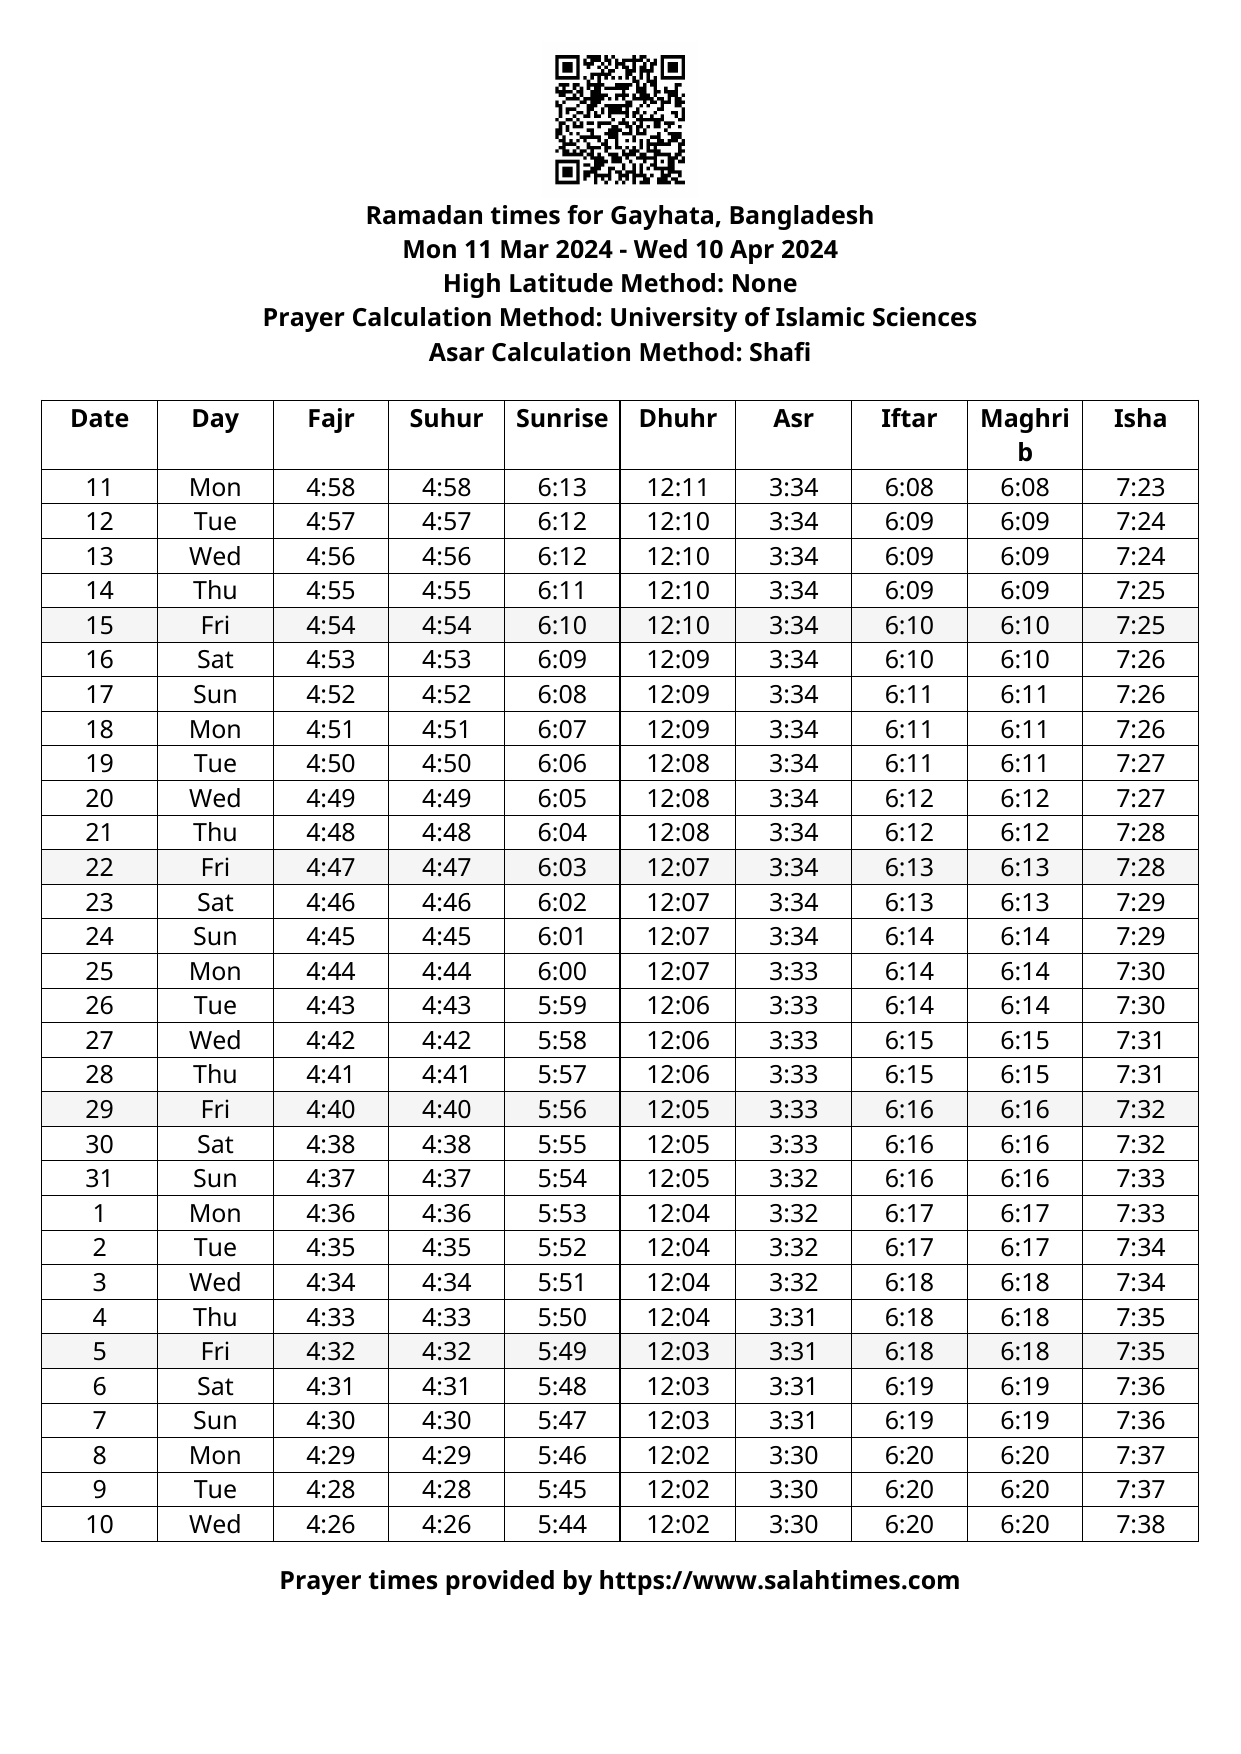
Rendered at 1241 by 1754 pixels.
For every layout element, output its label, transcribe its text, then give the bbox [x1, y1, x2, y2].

table_cell 6:13 [505, 470, 619, 503]
table_cell 6:15 [968, 1058, 1082, 1091]
table_cell 6:10 [968, 608, 1082, 642]
table_cell 6:18 [852, 1265, 967, 1299]
table_cell 12:04 [621, 1300, 735, 1333]
table_cell 7:30 [1083, 989, 1198, 1022]
table_cell 3:32 [736, 1265, 851, 1299]
table_cell 6:09 [968, 574, 1082, 607]
table_cell Wed [158, 781, 273, 814]
table_cell 3:33 [736, 1058, 851, 1091]
table_cell 5:51 [505, 1265, 619, 1299]
table_cell 6 [42, 1369, 157, 1402]
table_cell 4:55 [274, 574, 388, 607]
table_cell 6:14 [852, 954, 967, 987]
table_cell 7:34 [1083, 1265, 1198, 1299]
table_cell 3:32 [736, 1161, 851, 1195]
table_cell 4:48 [389, 816, 504, 849]
table_cell 12:10 [621, 504, 735, 538]
table_cell 24 [42, 919, 157, 953]
table_cell 4:28 [389, 1473, 504, 1506]
table_cell 12:04 [621, 1231, 735, 1264]
table_cell 4:51 [389, 712, 504, 745]
table_cell Sun [158, 1404, 273, 1437]
table_cell 4:49 [274, 781, 388, 814]
table_cell 6:04 [505, 816, 619, 849]
table_cell 6:15 [852, 1023, 967, 1057]
table_cell 4:53 [274, 643, 388, 676]
table_cell 6:11 [852, 712, 967, 745]
table_cell 20 [42, 781, 157, 814]
table_cell 28 [42, 1058, 157, 1091]
table_cell 4:46 [389, 885, 504, 918]
table_cell 6:18 [852, 1300, 967, 1333]
table_cell Fri [158, 1092, 273, 1126]
table_cell Fri [158, 608, 273, 642]
table_cell 4:44 [389, 954, 504, 987]
table_cell 4:53 [389, 643, 504, 676]
table_cell 1 [42, 1196, 157, 1229]
table_cell Tue [158, 1473, 273, 1506]
table_cell 7:36 [1083, 1404, 1198, 1437]
table_cell Tue [158, 989, 273, 1022]
table_cell 6:11 [852, 677, 967, 711]
table_cell 6:13 [968, 850, 1082, 884]
table_cell 6:03 [505, 850, 619, 884]
table_cell 4:41 [274, 1058, 388, 1091]
table_cell 12:03 [621, 1369, 735, 1402]
table_cell 6:08 [505, 677, 619, 711]
table_cell 4:35 [274, 1231, 388, 1264]
table_cell 9 [42, 1473, 157, 1506]
table_cell 3:34 [736, 574, 851, 607]
table_cell Sat [158, 1127, 273, 1160]
table_cell 4:47 [389, 850, 504, 884]
table_cell 6:20 [968, 1473, 1082, 1506]
table_cell 12:02 [621, 1438, 735, 1472]
table_cell 6:10 [505, 608, 619, 642]
table_cell 7:31 [1083, 1058, 1198, 1091]
table_cell 4:26 [274, 1507, 388, 1541]
table_header Sunrise [505, 401, 619, 469]
table_cell 6:20 [852, 1473, 967, 1506]
table_cell 6:12 [852, 816, 967, 849]
table_cell 3:31 [736, 1404, 851, 1437]
table_cell 6:18 [968, 1265, 1082, 1299]
table_cell 6:10 [968, 643, 1082, 676]
table_header Day [158, 401, 273, 469]
table_cell 7:38 [1083, 1507, 1198, 1541]
table_cell 12:06 [621, 989, 735, 1022]
table_cell 29 [42, 1092, 157, 1126]
table_cell 4:29 [389, 1438, 504, 1472]
table_cell 27 [42, 1023, 157, 1057]
table_cell 3:34 [736, 712, 851, 745]
table_cell Sat [158, 885, 273, 918]
table_cell 6:09 [852, 539, 967, 572]
table_cell 4:48 [274, 816, 388, 849]
table_cell 7:24 [1083, 504, 1198, 538]
table_cell 4:57 [389, 504, 504, 538]
table_cell 5:52 [505, 1231, 619, 1264]
table_cell 6:17 [852, 1196, 967, 1229]
table_cell 7:33 [1083, 1196, 1198, 1229]
table_cell 7:37 [1083, 1473, 1198, 1506]
table_cell 5:57 [505, 1058, 619, 1091]
table_cell 6:08 [968, 470, 1082, 503]
table_cell 6:17 [852, 1231, 967, 1264]
table_cell 4:35 [389, 1231, 504, 1264]
table_cell 19 [42, 746, 157, 780]
table_cell 12:09 [621, 643, 735, 676]
table_cell 5:54 [505, 1161, 619, 1195]
table_cell Wed [158, 1023, 273, 1057]
table_cell 6:09 [968, 504, 1082, 538]
text Ramadan times for Gayhata, Bangladesh [42, 198, 1198, 232]
table_cell 26 [42, 989, 157, 1022]
table_cell Mon [158, 1438, 273, 1472]
table_cell 7:29 [1083, 885, 1198, 918]
table_cell 6:13 [968, 885, 1082, 918]
table_cell Thu [158, 816, 273, 849]
table_cell 4 [42, 1300, 157, 1333]
table_cell 3:32 [736, 1231, 851, 1264]
table_cell 4:30 [389, 1404, 504, 1437]
table_cell 21 [42, 816, 157, 849]
table_cell 3:34 [736, 608, 851, 642]
table_cell 6:07 [505, 712, 619, 745]
table_cell 7:35 [1083, 1334, 1198, 1368]
table_cell Mon [158, 712, 273, 745]
table_cell 3:34 [736, 850, 851, 884]
text Asar Calculation Method: Shafi [42, 334, 1198, 368]
table_cell Fri [158, 1334, 273, 1368]
table_cell 4:32 [389, 1334, 504, 1368]
table_cell 12:08 [621, 746, 735, 780]
table_cell 5:58 [505, 1023, 619, 1057]
table_header Maghrib [968, 401, 1082, 469]
table_cell 6:09 [852, 504, 967, 538]
table_cell 6:14 [852, 919, 967, 953]
table_cell 4:37 [274, 1161, 388, 1195]
table_cell 12:06 [621, 1058, 735, 1091]
table_header Date [42, 401, 157, 469]
table_cell Tue [158, 504, 273, 538]
table_cell 6:12 [505, 539, 619, 572]
table_cell Mon [158, 954, 273, 987]
table_cell 3:31 [736, 1300, 851, 1333]
table_cell 6:14 [968, 919, 1082, 953]
table_cell 3:34 [736, 643, 851, 676]
table_cell 4:31 [389, 1369, 504, 1402]
table_cell 3:34 [736, 885, 851, 918]
table_cell 6:00 [505, 954, 619, 987]
table_cell 7:32 [1083, 1092, 1198, 1126]
table_cell 6:20 [968, 1438, 1082, 1472]
table_cell 7:36 [1083, 1369, 1198, 1402]
table_cell 12:07 [621, 919, 735, 953]
table_cell 3 [42, 1265, 157, 1299]
table_cell Sun [158, 1161, 273, 1195]
table_cell 5:59 [505, 989, 619, 1022]
table_cell 12:10 [621, 539, 735, 572]
table_cell 6:12 [852, 781, 967, 814]
table_cell 7:37 [1083, 1438, 1198, 1472]
table_cell 12:07 [621, 885, 735, 918]
table_cell Sun [158, 919, 273, 953]
table_cell Wed [158, 1265, 273, 1299]
table_cell 6:12 [968, 781, 1082, 814]
table_cell 3:33 [736, 1023, 851, 1057]
table_cell 6:11 [968, 712, 1082, 745]
table_cell Sat [158, 1369, 273, 1402]
table_cell 3:34 [736, 816, 851, 849]
table_cell 4:28 [274, 1473, 388, 1506]
table_cell 7:24 [1083, 539, 1198, 572]
table_cell 4:38 [274, 1127, 388, 1160]
table_cell 6:19 [968, 1404, 1082, 1437]
table_cell 17 [42, 677, 157, 711]
table_cell 23 [42, 885, 157, 918]
table_cell 8 [42, 1438, 157, 1472]
table_cell 5:56 [505, 1092, 619, 1126]
table_header Fajr [274, 401, 388, 469]
table_header Suhur [389, 401, 504, 469]
table_cell 4:33 [389, 1300, 504, 1333]
table_cell 25 [42, 954, 157, 987]
table_cell 4:31 [274, 1369, 388, 1402]
table_cell 6:05 [505, 781, 619, 814]
table_cell 7:32 [1083, 1127, 1198, 1160]
table_cell 7:28 [1083, 850, 1198, 884]
table_cell Fri [158, 850, 273, 884]
table_cell Wed [158, 1507, 273, 1541]
table_cell 7:34 [1083, 1231, 1198, 1264]
table_cell 6:19 [852, 1369, 967, 1402]
table_cell 6:01 [505, 919, 619, 953]
table_cell 6:17 [968, 1231, 1082, 1264]
table_cell 6:14 [968, 954, 1082, 987]
table_cell 4:26 [389, 1507, 504, 1541]
table_cell 18 [42, 712, 157, 745]
table_cell 4:58 [274, 470, 388, 503]
table_cell 4:33 [274, 1300, 388, 1333]
table_cell 14 [42, 574, 157, 607]
table_cell 5:47 [505, 1404, 619, 1437]
table_cell 4:45 [274, 919, 388, 953]
table_cell 6:16 [968, 1127, 1082, 1160]
table_cell 6:19 [852, 1404, 967, 1437]
table_cell 7:33 [1083, 1161, 1198, 1195]
table_cell 4:55 [389, 574, 504, 607]
table_cell 10 [42, 1507, 157, 1541]
table_cell 4:56 [389, 539, 504, 572]
table_cell 31 [42, 1161, 157, 1195]
table_cell 4:40 [389, 1092, 504, 1126]
table_cell Tue [158, 1231, 273, 1264]
table_cell 4:54 [274, 608, 388, 642]
table_cell 7 [42, 1404, 157, 1437]
table_cell 12:08 [621, 781, 735, 814]
table_cell 7:26 [1083, 643, 1198, 676]
table_cell 3:34 [736, 504, 851, 538]
table_cell 3:34 [736, 919, 851, 953]
table_cell 7:23 [1083, 470, 1198, 503]
table_cell Tue [158, 746, 273, 780]
table_cell 3:32 [736, 1196, 851, 1229]
table_cell 7:31 [1083, 1023, 1198, 1057]
table_cell 6:18 [968, 1334, 1082, 1368]
table_cell 6:08 [852, 470, 967, 503]
table_cell 3:30 [736, 1507, 851, 1541]
table_cell 6:13 [852, 885, 967, 918]
table_cell 4:36 [389, 1196, 504, 1229]
table_cell 12:09 [621, 712, 735, 745]
table_cell 6:13 [852, 850, 967, 884]
table_cell 6:16 [852, 1127, 967, 1160]
table_cell 3:31 [736, 1369, 851, 1402]
text Prayer times provided by https://www.salahtimes.com [42, 1563, 1198, 1597]
table_cell 4:42 [389, 1023, 504, 1057]
table_cell 3:34 [736, 539, 851, 572]
table_cell 4:50 [274, 746, 388, 780]
table_cell Thu [158, 574, 273, 607]
table_cell 5:53 [505, 1196, 619, 1229]
table_cell 5:50 [505, 1300, 619, 1333]
table_cell Wed [158, 539, 273, 572]
table_cell 3:33 [736, 989, 851, 1022]
table_header Isha [1083, 401, 1198, 469]
table_cell 7:26 [1083, 712, 1198, 745]
table_cell 4:29 [274, 1438, 388, 1472]
table_cell 6:11 [505, 574, 619, 607]
table_cell 3:30 [736, 1438, 851, 1472]
table_cell 4:57 [274, 504, 388, 538]
table_cell 6:10 [852, 643, 967, 676]
text Mon 11 Mar 2024 - Wed 10 Apr 2024 [42, 232, 1198, 266]
table_cell 4:49 [389, 781, 504, 814]
table_cell 3:34 [736, 470, 851, 503]
table_cell 6:12 [968, 816, 1082, 849]
table_header Dhuhr [621, 401, 735, 469]
table_cell 4:32 [274, 1334, 388, 1368]
picture [542, 41, 699, 198]
table_cell 4:52 [389, 677, 504, 711]
table_cell 6:15 [968, 1023, 1082, 1057]
table_cell 4:46 [274, 885, 388, 918]
table_cell 22 [42, 850, 157, 884]
table_cell 4:42 [274, 1023, 388, 1057]
table_cell 6:16 [852, 1161, 967, 1195]
table_cell 6:11 [968, 677, 1082, 711]
table_cell 5:55 [505, 1127, 619, 1160]
table_cell 7:25 [1083, 608, 1198, 642]
table_cell 6:20 [852, 1438, 967, 1472]
table_cell 6:15 [852, 1058, 967, 1091]
table_cell 4:58 [389, 470, 504, 503]
table_cell 6:12 [505, 504, 619, 538]
table_cell 13 [42, 539, 157, 572]
table_cell 12:02 [621, 1473, 735, 1506]
table_cell Thu [158, 1300, 273, 1333]
table_cell 4:38 [389, 1127, 504, 1160]
table_cell 6:11 [852, 746, 967, 780]
table_cell 4:34 [274, 1265, 388, 1299]
table_cell 4:41 [389, 1058, 504, 1091]
table_cell 7:27 [1083, 781, 1198, 814]
table_cell 16 [42, 643, 157, 676]
table_cell 4:44 [274, 954, 388, 987]
table_cell 6:20 [852, 1507, 967, 1541]
table_cell 7:29 [1083, 919, 1198, 953]
table_cell 6:18 [852, 1334, 967, 1368]
table_cell 12 [42, 504, 157, 538]
table_cell 5 [42, 1334, 157, 1368]
table_cell 6:10 [852, 608, 967, 642]
text Prayer Calculation Method: University of Islamic Sciences [42, 300, 1198, 334]
table_cell 12:04 [621, 1265, 735, 1299]
table_cell 6:02 [505, 885, 619, 918]
table_cell Sat [158, 643, 273, 676]
table_cell 4:40 [274, 1092, 388, 1126]
table_cell 12:11 [621, 470, 735, 503]
table_cell 12:05 [621, 1127, 735, 1160]
table_cell 6:16 [968, 1161, 1082, 1195]
table_cell 7:35 [1083, 1300, 1198, 1333]
table_cell 6:18 [968, 1300, 1082, 1333]
table_cell 4:50 [389, 746, 504, 780]
table_cell 7:25 [1083, 574, 1198, 607]
table_cell 12:03 [621, 1404, 735, 1437]
table_cell 6:11 [968, 746, 1082, 780]
table_cell 5:44 [505, 1507, 619, 1541]
text High Latitude Method: None [42, 266, 1198, 300]
table_cell 30 [42, 1127, 157, 1160]
table_cell 6:17 [968, 1196, 1082, 1229]
table_cell 5:48 [505, 1369, 619, 1402]
table_cell 12:08 [621, 816, 735, 849]
table_cell 6:19 [968, 1369, 1082, 1402]
table_cell 5:45 [505, 1473, 619, 1506]
table_cell 6:14 [968, 989, 1082, 1022]
table_cell 7:28 [1083, 816, 1198, 849]
table_cell 11 [42, 470, 157, 503]
table_header Iftar [852, 401, 967, 469]
table_cell 6:20 [968, 1507, 1082, 1541]
table_cell 7:27 [1083, 746, 1198, 780]
table_cell 4:54 [389, 608, 504, 642]
table_cell 4:52 [274, 677, 388, 711]
table_cell 7:30 [1083, 954, 1198, 987]
table_cell 12:03 [621, 1334, 735, 1368]
table_cell 12:04 [621, 1196, 735, 1229]
table_cell 4:56 [274, 539, 388, 572]
table_cell 12:02 [621, 1507, 735, 1541]
table_cell 2 [42, 1231, 157, 1264]
table_cell 4:37 [389, 1161, 504, 1195]
table_cell 12:10 [621, 574, 735, 607]
table_cell 6:16 [852, 1092, 967, 1126]
table_cell 3:33 [736, 1127, 851, 1160]
table_cell 7:26 [1083, 677, 1198, 711]
table_cell 6:06 [505, 746, 619, 780]
table_cell Mon [158, 470, 273, 503]
table_cell 3:30 [736, 1473, 851, 1506]
table_cell 4:43 [274, 989, 388, 1022]
table_cell 3:33 [736, 1092, 851, 1126]
table_cell 12:05 [621, 1092, 735, 1126]
table_cell 3:33 [736, 954, 851, 987]
table_cell 6:16 [968, 1092, 1082, 1126]
table_cell Thu [158, 1058, 273, 1091]
table_cell 12:05 [621, 1161, 735, 1195]
table_cell 15 [42, 608, 157, 642]
table_cell 4:51 [274, 712, 388, 745]
table_cell 3:31 [736, 1334, 851, 1368]
table_cell 12:09 [621, 677, 735, 711]
table_cell 6:09 [852, 574, 967, 607]
table_cell 12:07 [621, 954, 735, 987]
table_cell 12:07 [621, 850, 735, 884]
table_cell 4:45 [389, 919, 504, 953]
table_cell 4:36 [274, 1196, 388, 1229]
table_header Asr [736, 401, 851, 469]
table_cell 3:34 [736, 677, 851, 711]
table_cell Sun [158, 677, 273, 711]
table_cell 4:34 [389, 1265, 504, 1299]
table_cell 3:34 [736, 746, 851, 780]
table_cell 4:43 [389, 989, 504, 1022]
table_cell 3:34 [736, 781, 851, 814]
table_cell 6:14 [852, 989, 967, 1022]
table_cell 5:46 [505, 1438, 619, 1472]
table_cell 12:06 [621, 1023, 735, 1057]
table_cell Mon [158, 1196, 273, 1229]
table_cell 4:30 [274, 1404, 388, 1437]
table_cell 6:09 [505, 643, 619, 676]
table_cell 12:10 [621, 608, 735, 642]
table_cell 4:47 [274, 850, 388, 884]
table_cell 5:49 [505, 1334, 619, 1368]
table_cell 6:09 [968, 539, 1082, 572]
